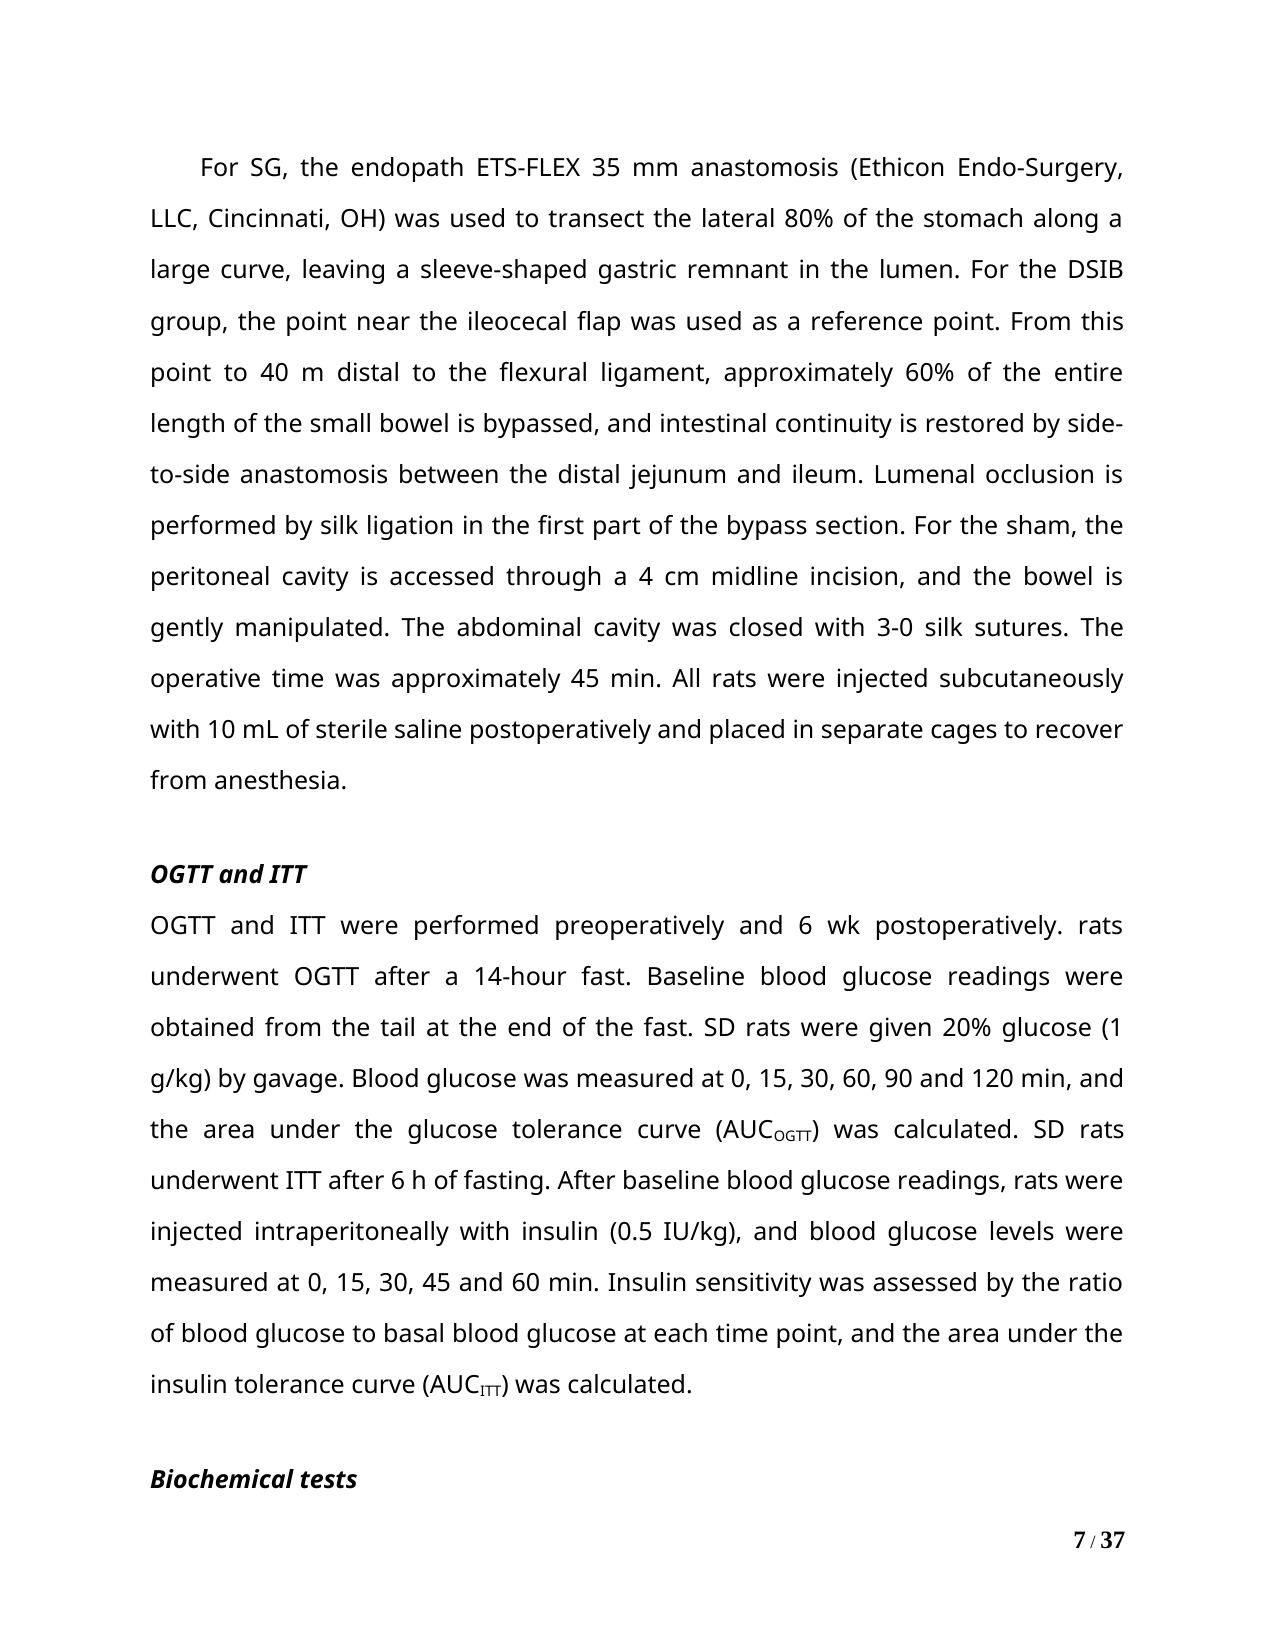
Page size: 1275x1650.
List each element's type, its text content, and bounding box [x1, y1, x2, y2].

text OGTT and ITT were performed preoperatively and 6 wk postoperatively. rats underwent OGTT after a 14-hour fast. Baseline blood glucose readings were obtained from the tail at the end of the fast. SD rats were given 20% glucose (1 g/kg) by gavage. Blood glucose was measured at 0, 15, 30, 60, 90 and 120 min, and the area under the glucose tolerance curve (AUCOGTT) was calculated. SD rats underwent ITT after 6 h of fasting. After baseline blood glucose readings, rats were injected intraperitoneally with insulin (0.5 IU/kg), and blood glucose levels were measured at 0, 15, 30, 45 and 60 min. Insulin sensitivity was assessed by the ratio of blood glucose to basal blood glucose at each time point, and the area under the insulin tolerance curve (AUCITT) was calculated. [150, 908, 1125, 1401]
text For SG, the endopath ETS-FLEX 35 mm anastomosis (Ethicon Endo-Surgery, LLC, Cincinnati, OH) was used to transect the lateral 80% of the stomach along a large curve, leaving a sleeve-shaped gastric remnant in the lumen. For the DSIB group, the point near the ileocecal flap was used as a reference point. From this point to 40 m distal to the flexural ligament, approximately 60% of the entire length of the small bowel is bypassed, and intestinal continuity is restored by side-to-side anastomosis between the distal jejunum and ileum. Lumenal occlusion is performed by silk ligation in the first part of the bypass section. For the sham, the peritoneal cavity is accessed through a 4 cm midline incision, and the bowel is gently manipulated. The abdominal cavity was closed with 3-0 silk sutures. The operative time was approximately 45 min. All rats were injected subcutaneously with 10 mL of sterile saline postoperatively and placed in separate cages to recover from anesthesia. [150, 150, 1125, 797]
text Biochemical tests [150, 1461, 1125, 1495]
text OGTT and ITT [150, 857, 1125, 891]
